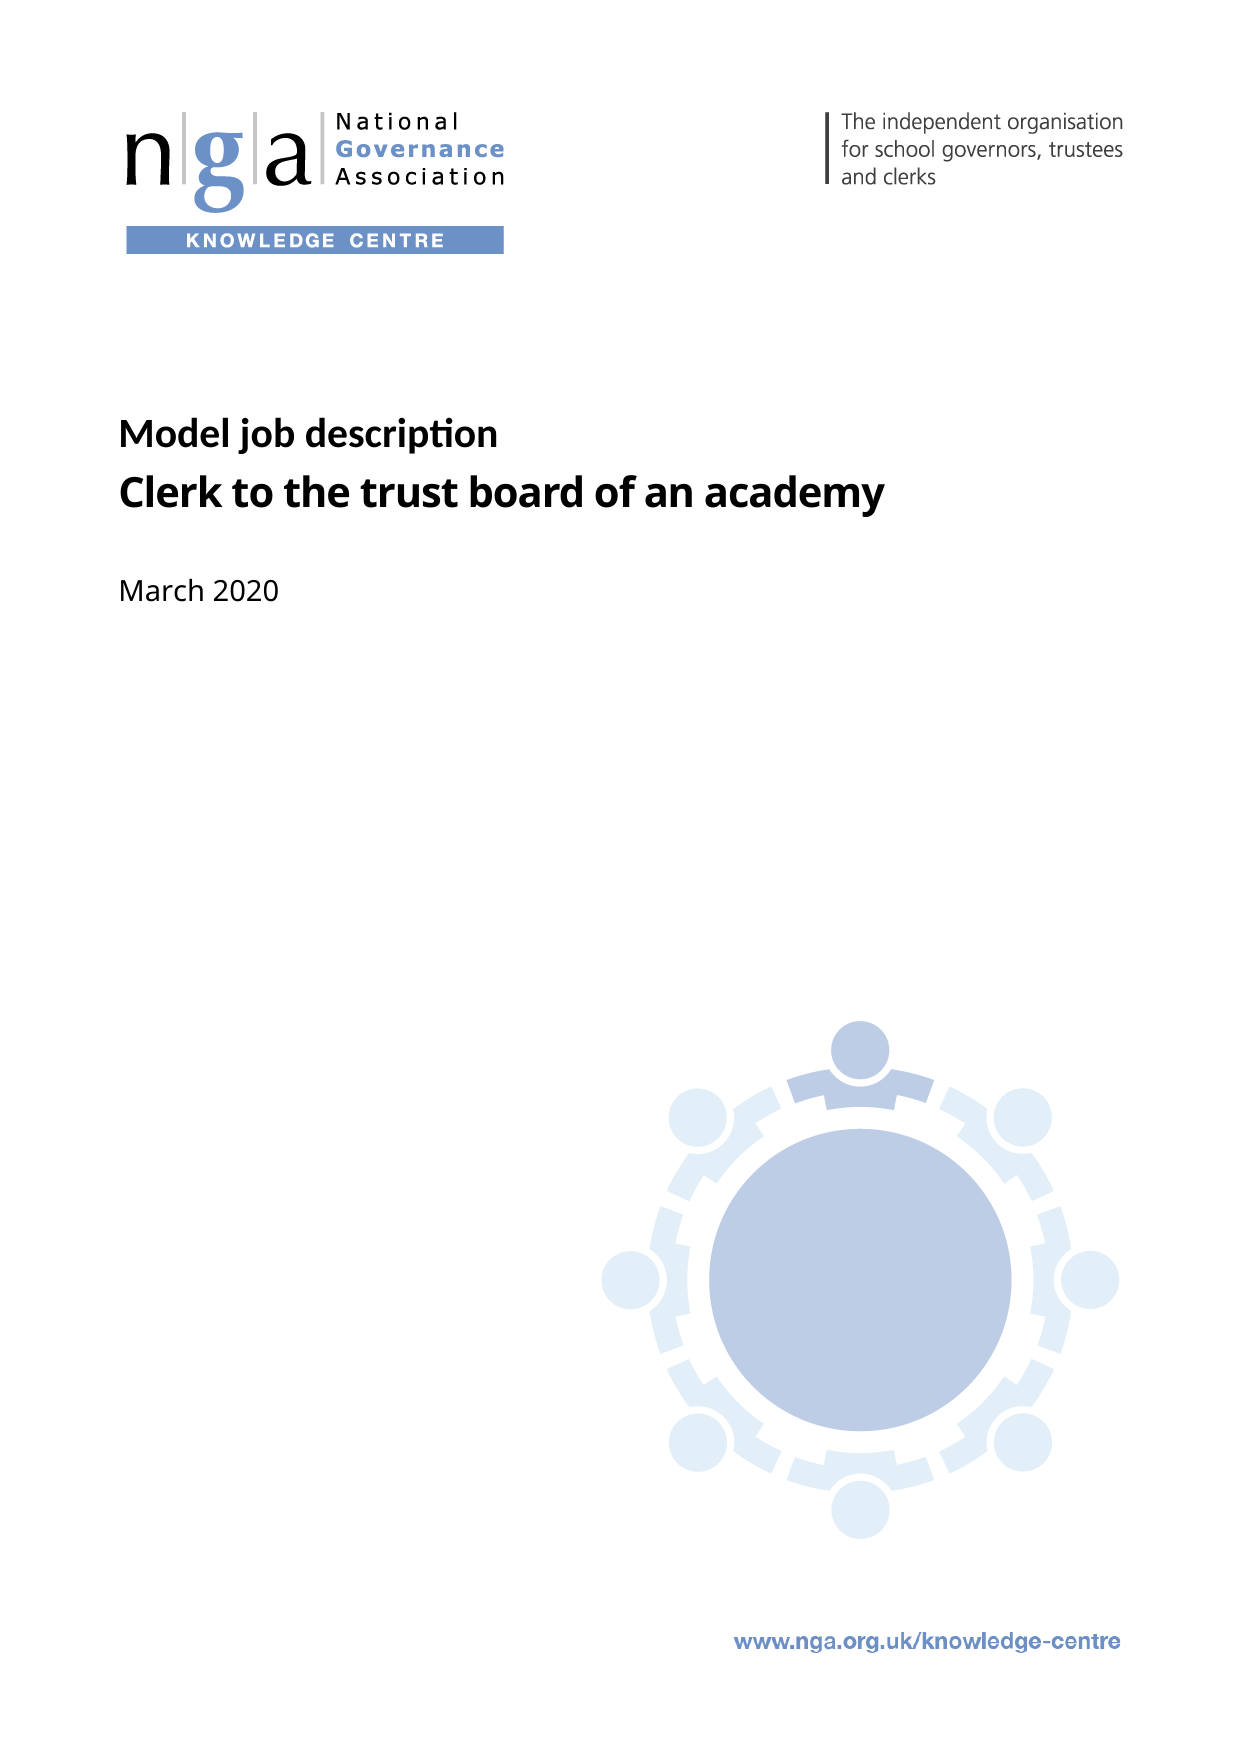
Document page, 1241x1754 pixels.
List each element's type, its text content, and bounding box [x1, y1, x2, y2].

picture [121, 104, 1125, 1619]
picture [733, 1628, 1121, 1660]
title Clerk to the trust board of an academy [118, 462, 1122, 519]
text March 2020 [118, 570, 1122, 610]
text Model job description [118, 407, 1122, 458]
